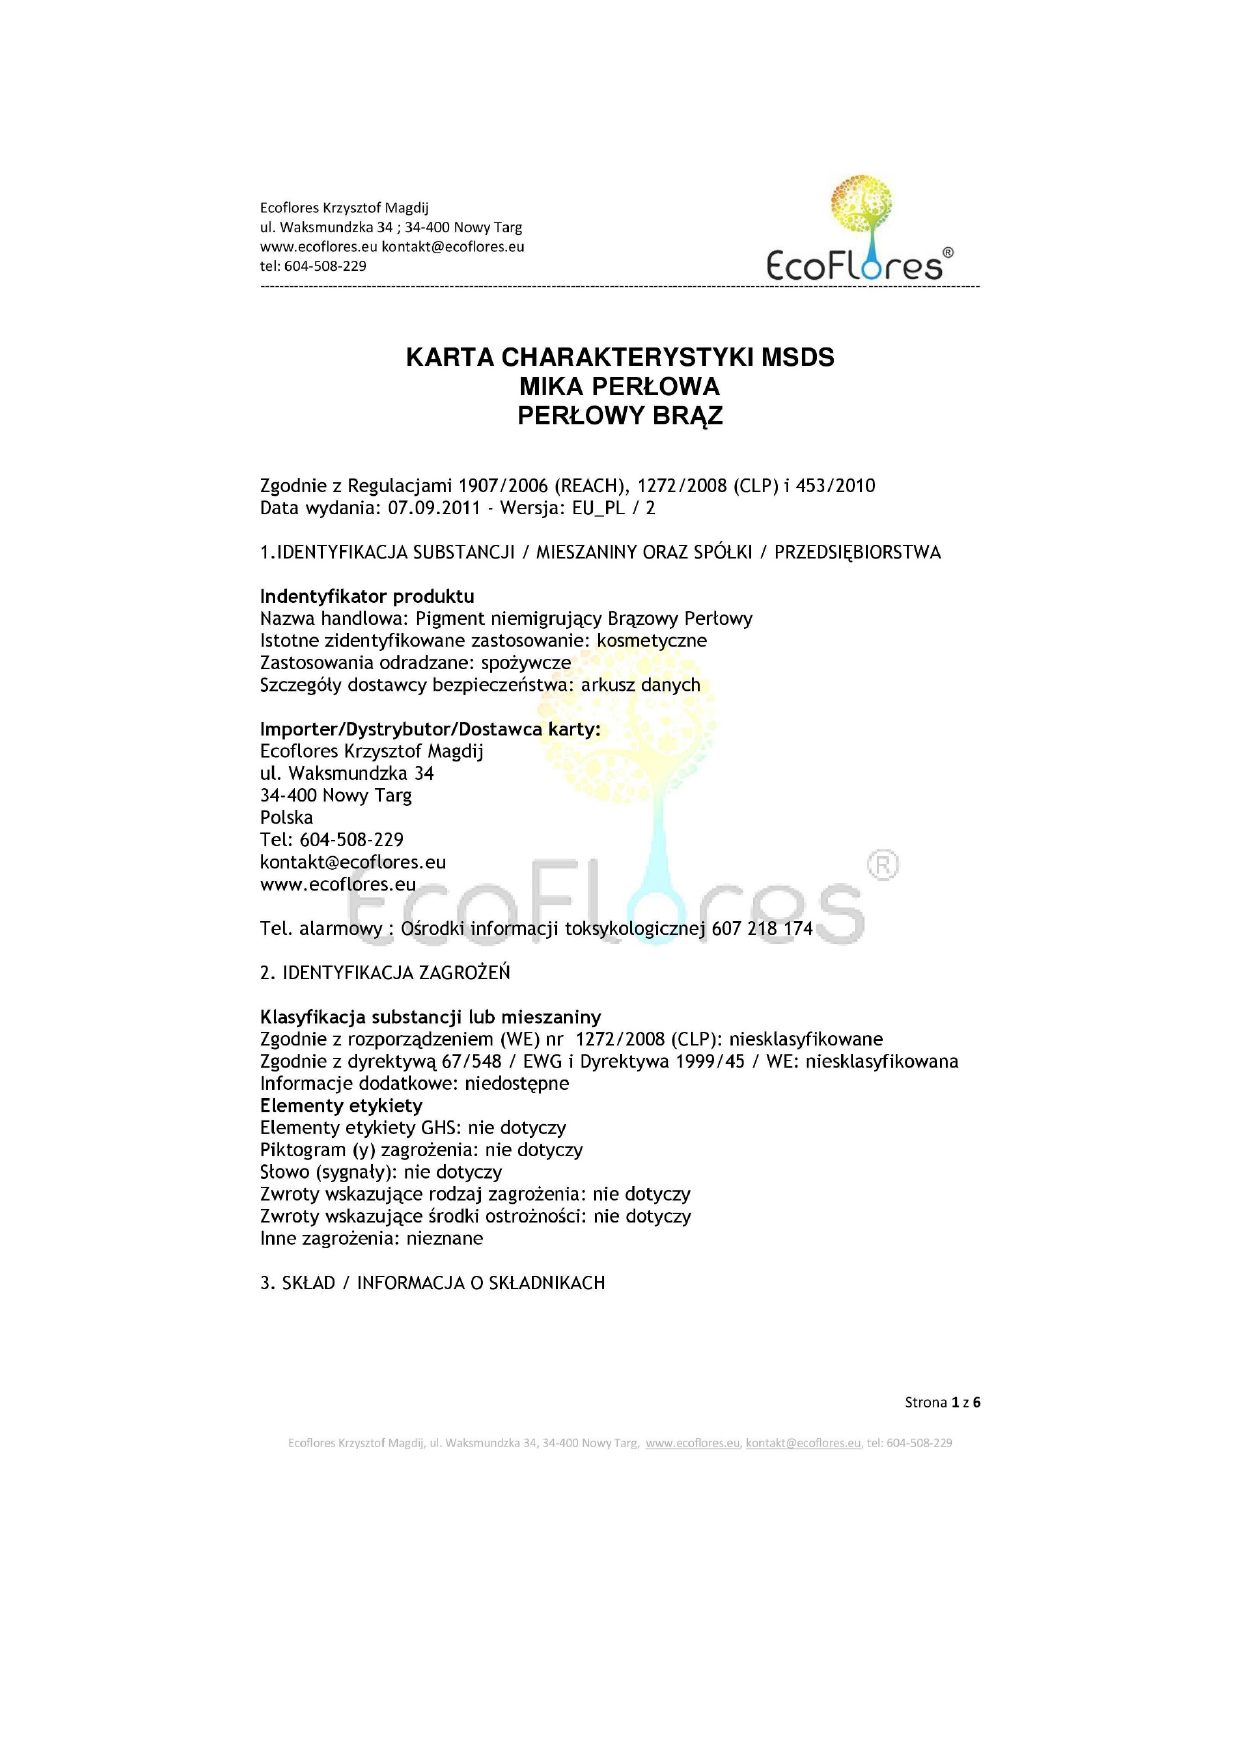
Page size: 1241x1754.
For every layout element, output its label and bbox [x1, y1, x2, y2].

picture [147, 147, 1093, 1485]
